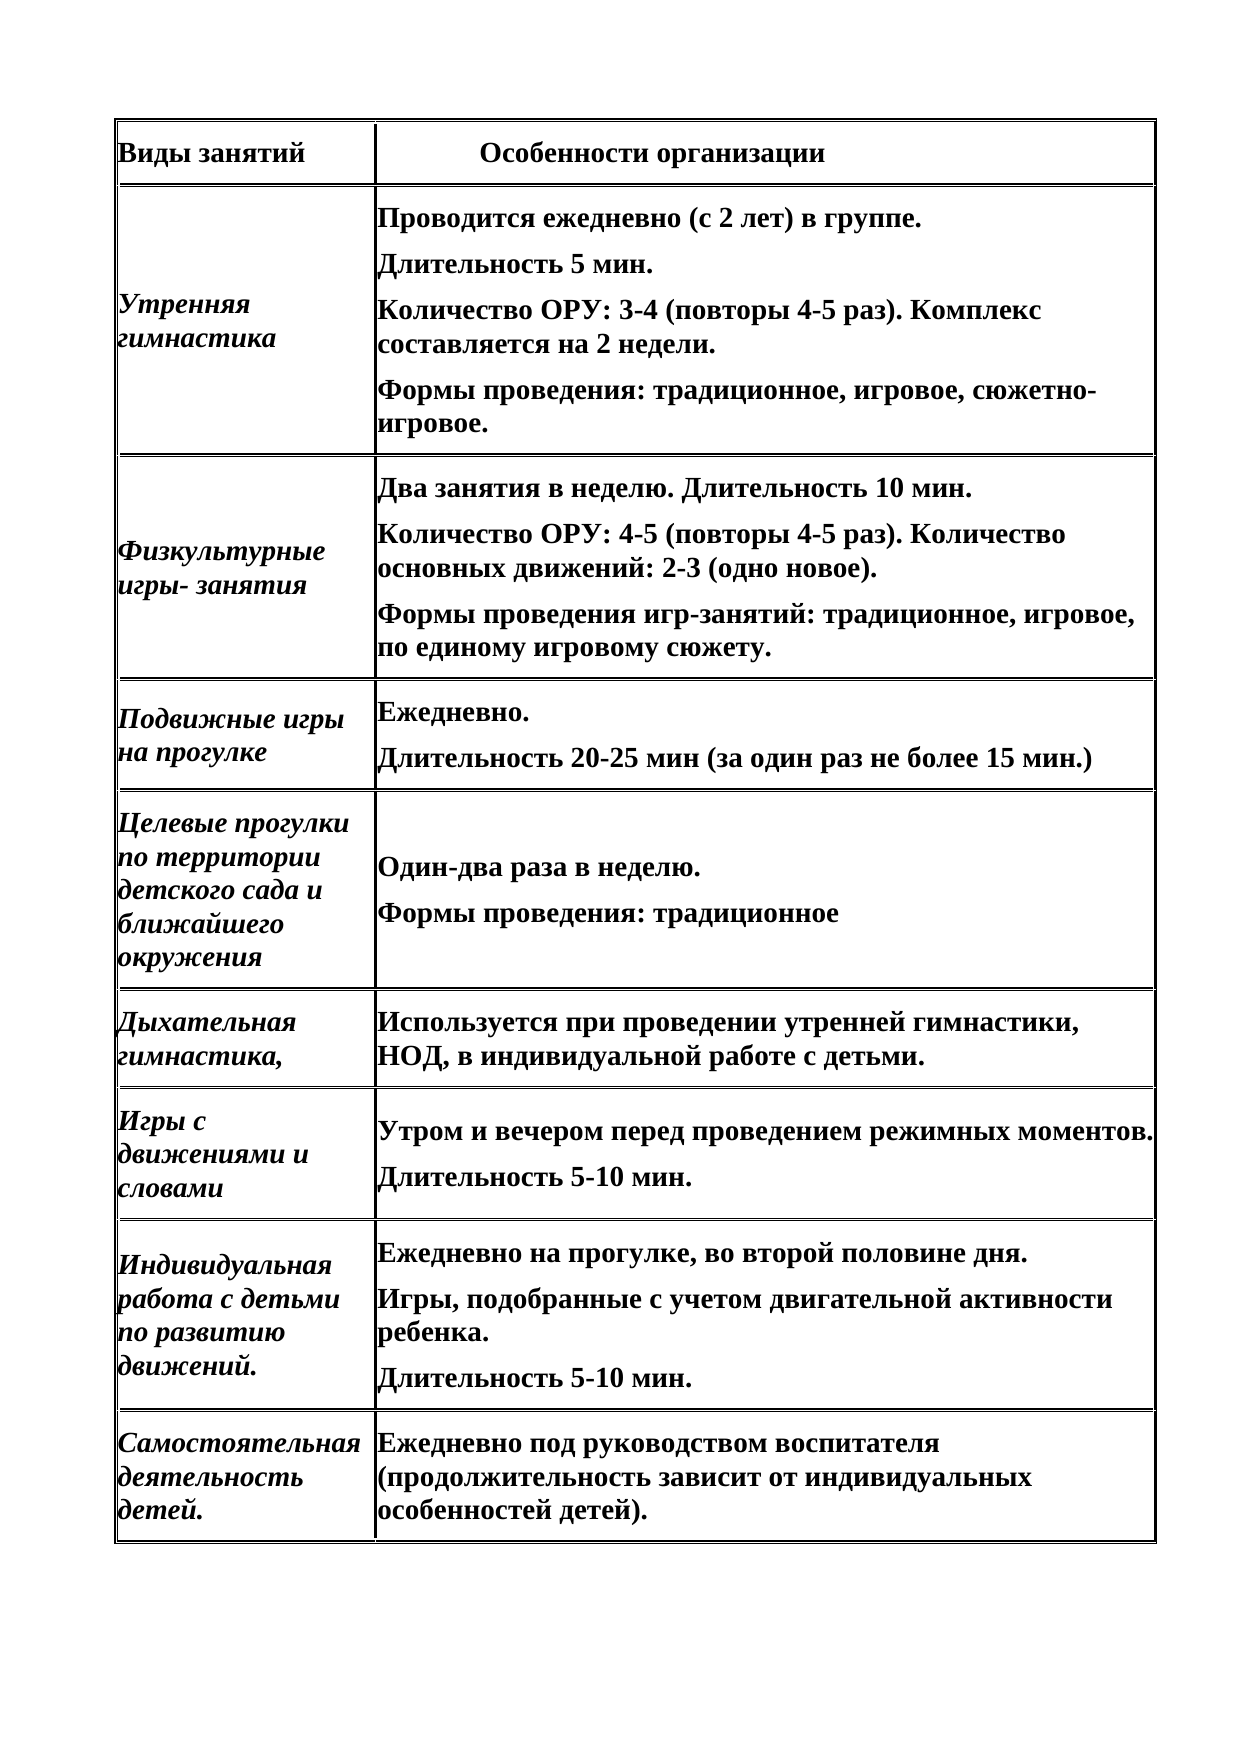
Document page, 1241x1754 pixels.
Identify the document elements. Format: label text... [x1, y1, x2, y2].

table_cell Подвижные игры на прогулке [118, 677, 374, 788]
table_cell Индивидуальная работа с детьми по развитию движений. [116, 1218, 375, 1408]
table_cell Ежедневно на прогулке, во второй половине дня. Игры, подобранные с учетом двигательной активности ребенка. Длительность 5-10 мин. [375, 1218, 1156, 1408]
table_header Виды занятий [118, 122, 375, 183]
table_cell Ежедневно под руководством воспитателя (продолжительность зависит от индивидуальных особенностей детей). [375, 1408, 1155, 1540]
table_cell Ежедневно. Длительность 20-25 мин (за один раз не более 15 мин.) [377, 677, 1155, 788]
table_cell Один-два раза в неделю. Формы проведения: традиционное [377, 788, 1155, 987]
table_cell Два занятия в неделю. Длительность 10 мин. Количество ОРУ: 4-5 (повторы 4-5 раз). Количество основных движений: 2-3 (одно новое). Формы проведения игр-занятий: традиционное, игровое, по единому игровому сюжету. [377, 453, 1155, 677]
table_cell Целевые прогулки по территории детского сада и ближайшего окружения [118, 788, 374, 987]
table_cell Утренняя гимнастика [118, 183, 374, 453]
table_cell Проводится ежедневно (с 2 лет) в группе. Длительность 5 мин. Количество ОРУ: 3-4 (повторы 4-5 раз). Комплекс составляется на 2 недели. Формы проведения: традиционное, игровое, сюжетно-игровое. [377, 183, 1155, 453]
table_cell Дыхательная гимнастика, [118, 987, 374, 1086]
table_cell Игры с движениями и словами [116, 1086, 375, 1218]
table_cell Утром и вечером перед проведением режимных моментов. Длительность 5-10 мин. [375, 1086, 1156, 1218]
table_cell Самостоятельная деятельность детей. [118, 1408, 375, 1540]
table_cell Физкультурные игры- занятия [118, 453, 374, 677]
table_header Особенности организации [375, 122, 1154, 183]
table_cell Используется при проведении утренней гимнастики, НОД, в индивидуальной работе с детьми. [377, 987, 1155, 1086]
